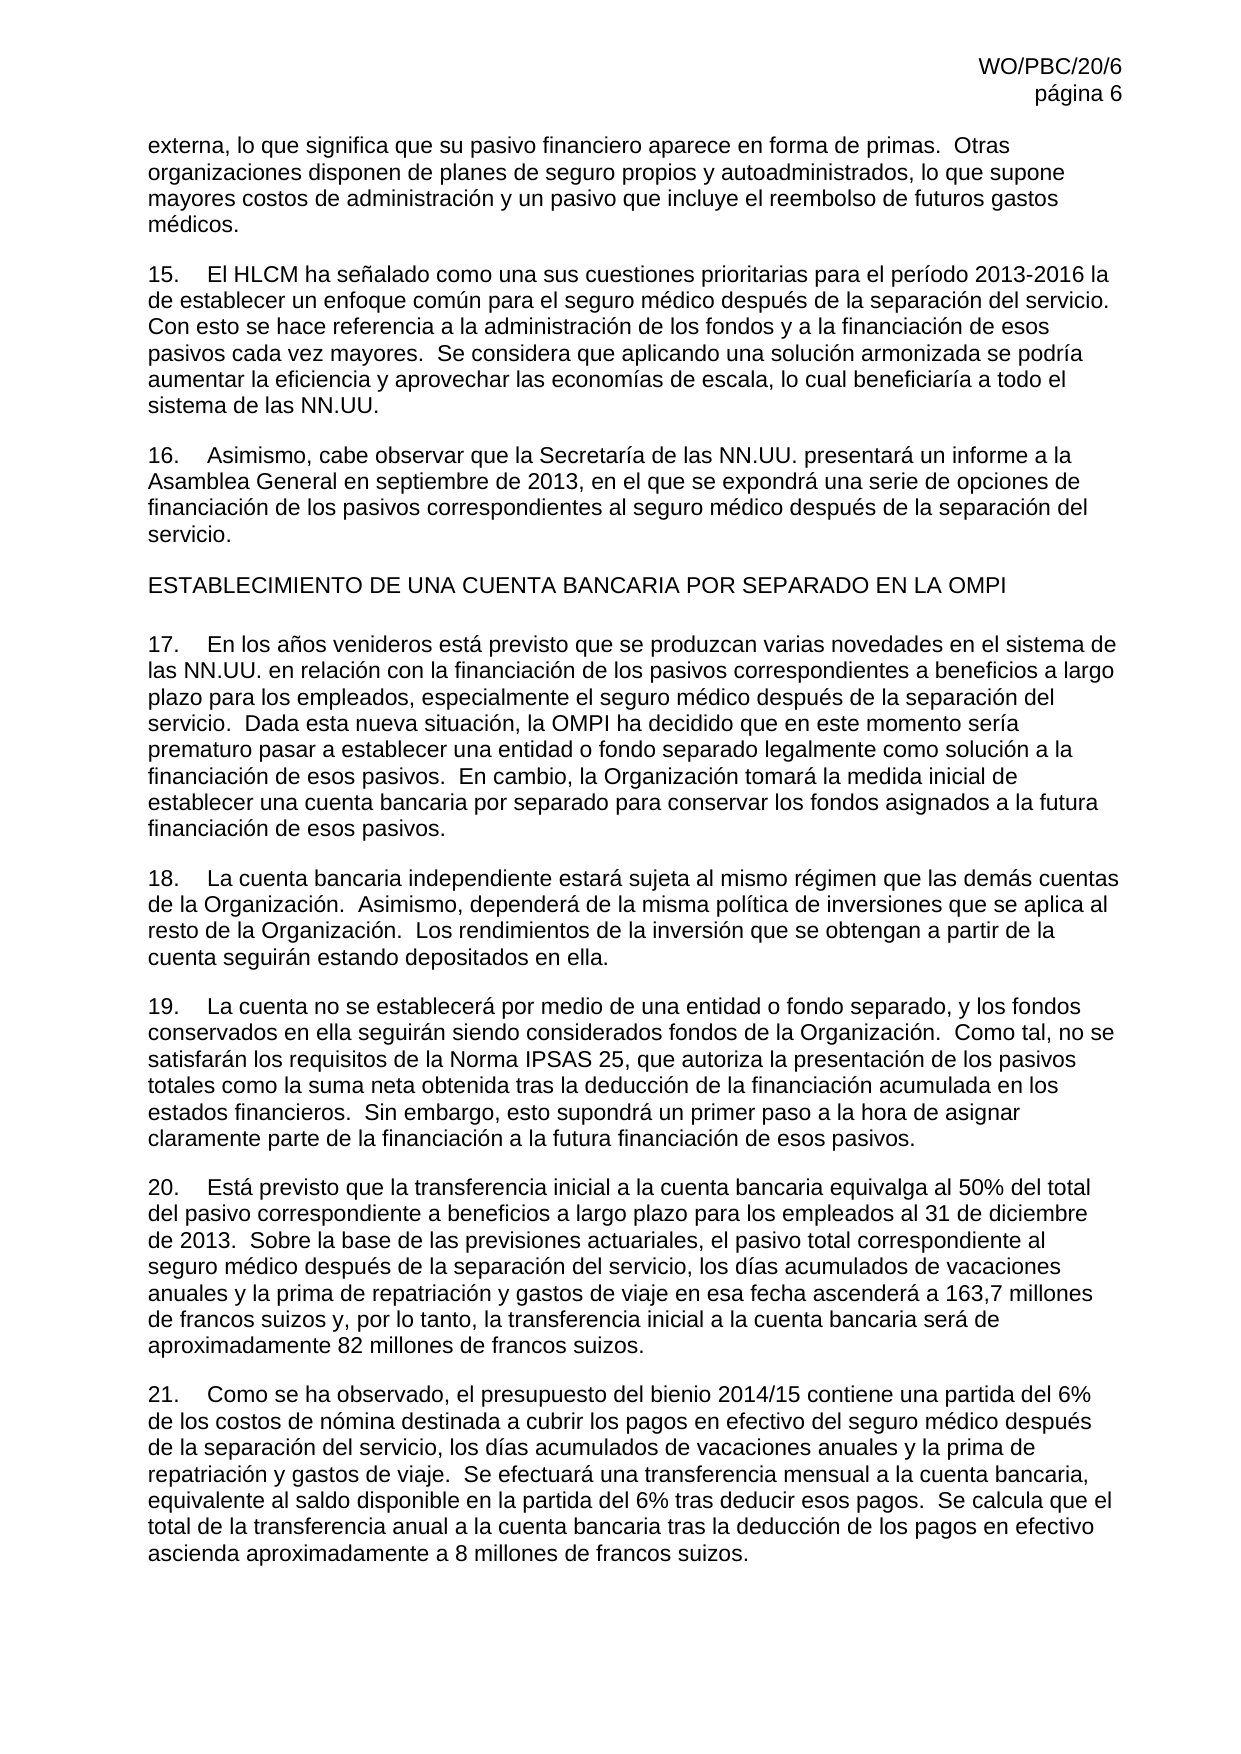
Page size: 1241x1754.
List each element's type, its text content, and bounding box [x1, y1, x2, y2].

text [148, 132, 1122, 238]
text Está previsto que la transferencia inicial a la cuenta bancaria equivalga al 50% del total del pasivo correspondiente a beneficios a largo plazo para los empleados al 31 de diciembre de 2013. Sobre la base de las previsiones actuariales, el pasivo total correspondiente al seguro médico después de la separación del servicio, los días acumulados de vacaciones anuales y la prima de repatriación y gastos de viaje en esa fecha ascenderá a 163,7 millones de francos suizos y, por lo tanto, la transferencia inicial a la cuenta bancaria será de aproximadamente 82 millones de francos suizos. [148, 1174, 1122, 1358]
text La cuenta bancaria independiente estará sujeta al mismo régimen que las demás cuentas de la Organización. Asimismo, dependerá de la misma política de inversiones que se aplica al resto de la Organización. Los rendimientos de la inversión que se obtengan a partir de la cuenta seguirán estando depositados en ella. [148, 865, 1122, 970]
text En los años venideros está previsto que se produzcan varias novedades en el sistema de las NN.UU. en relación con la financiación de los pasivos correspondientes a beneficios a largo plazo para los empleados, especialmente el seguro médico después de la separación del servicio. Dada esta nueva situación, la OMPI ha decidido que en este momento sería prematuro pasar a establecer una entidad o fondo separado legalmente como solución a la financiación de esos pasivos. En cambio, la Organización tomará la medida inicial de establecer una cuenta bancaria por separado para conservar los fondos asignados a la futura financiación de esos pasivos. [148, 631, 1122, 842]
text El HLCM ha señalado como una sus cuestiones prioritarias para el período 2013-2016 la de establecer un enfoque común para el seguro médico después de la separación del servicio. Con esto se hace referencia a la administración de los fondos y a la financiación de esos pasivos cada vez mayores. Se considera que aplicando una solución armonizada se podría aumentar la eficiencia y aprovechar las economías de escala, lo cual beneficiaría a todo el sistema de las NN.UU. [148, 261, 1122, 419]
text Como se ha observado, el presupuesto del bienio 2014/15 contiene una partida del 6% de los costos de nómina destinada a cubrir los pagos en efectivo del seguro médico después de la separación del servicio, los días acumulados de vacaciones anuales y la prima de repatriación y gastos de viaje. Se efectuará una transferencia mensual a la cuenta bancaria, equivalente al saldo disponible en la partida del 6% tras deducir esos pagos. Se calcula que el total de la transferencia anual a la cuenta bancaria tras la deducción de los pagos en efectivo ascienda aproximadamente a 8 millones de francos suizos. [148, 1381, 1122, 1566]
text La cuenta no se establecerá por medio de una entidad o fondo separado, y los fondos conservados en ella seguirán siendo considerados fondos de la Organización. Como tal, no se satisfarán los requisitos de la Norma IPSAS 25, que autoriza la presentación de los pasivos totales como la suma neta obtenida tras la deducción de la financiación acumulada en los estados financieros. Sin embargo, esto supondrá un primer paso a la hora de asignar claramente parte de la financiación a la futura financiación de esos pasivos. [148, 993, 1122, 1151]
subtitle ESTABLECIMIENTO DE UNA CUENTA BANCARIA POR SEPARADO EN LA OMPI [148, 572, 1122, 598]
text Asimismo, cabe observar que la Secretaría de las NN.UU. presentará un informe a la Asamblea General en septiembre de 2013, en el que se expondrá una serie de opciones de financiación de los pasivos correspondientes al seguro médico después de la separación del servicio. [148, 442, 1122, 547]
